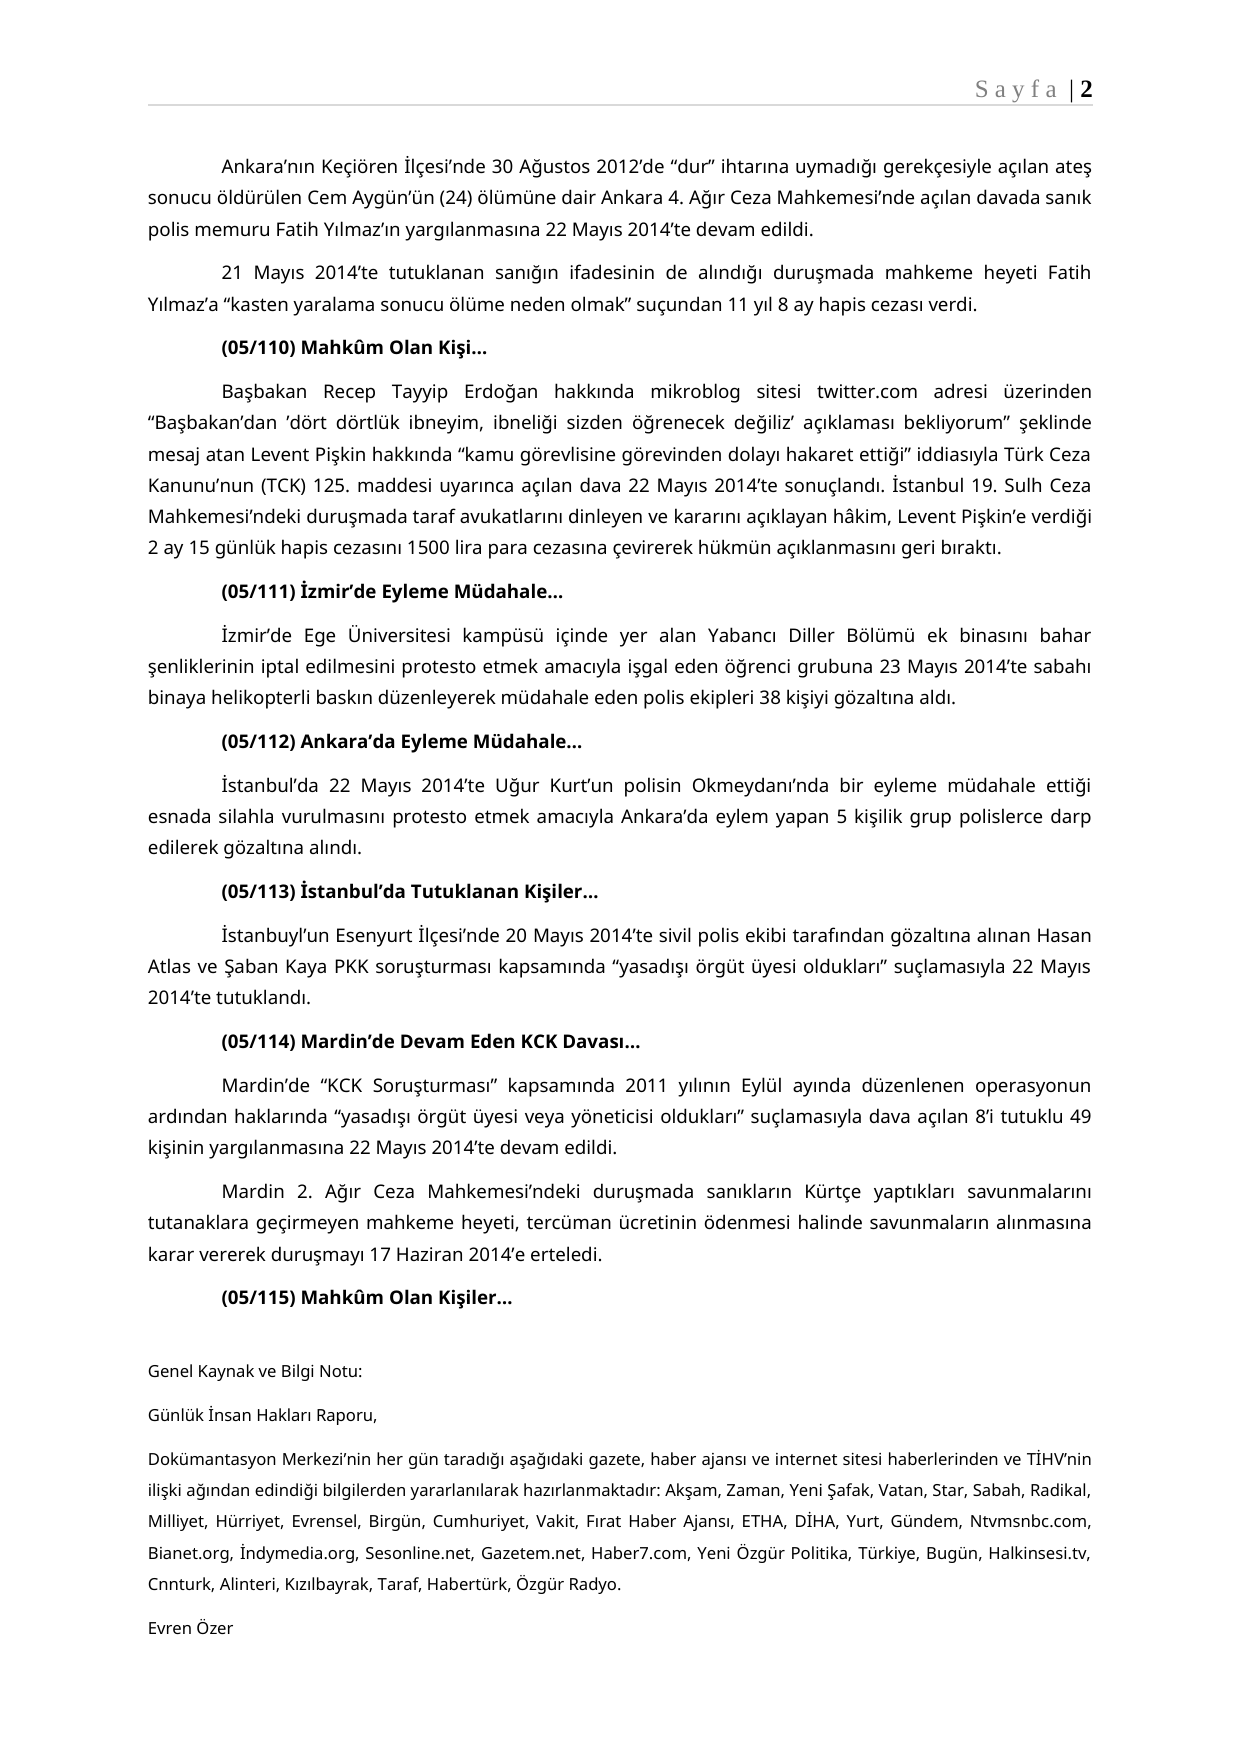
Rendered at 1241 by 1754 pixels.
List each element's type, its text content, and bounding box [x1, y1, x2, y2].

text (05/113) İstanbul’da Tutuklanan Kişiler… [148, 873, 1093, 904]
text İzmir’de Ege Üniversitesi kampüsü içinde yer alan Yabancı Diller Bölümü ek binasını bahar şenliklerinin iptal edilmesini protesto etmek amacıyla işgal eden öğrenci grubuna 23 Mayıs 2014’te sabahı binaya helikopterli baskın düzenleyerek müdahale eden polis ekipleri 38 kişiyi gözaltına aldı. [148, 616, 1093, 710]
text (05/110) Mahkûm Olan Kişi… [148, 329, 1093, 360]
text (05/111) İzmir’de Eyleme Müdahale… [148, 573, 1093, 604]
text (05/115) Mahkûm Olan Kişiler… [148, 1279, 1093, 1310]
text (05/112) Ankara’da Eyleme Müdahale… [148, 723, 1093, 754]
text Ankara’nın Keçiören İlçesi’nde 30 Ağustos 2012’de “dur” ihtarına uymadığı gerekçesiyle açılan ateş sonucu öldürülen Cem Aygün’ün (24) ölümüne dair Ankara 4. Ağır Ceza Mahkemesi’nde açılan davada sanık polis memuru Fatih Yılmaz’ın yargılanmasına 22 Mayıs 2014’te devam edildi. [148, 148, 1093, 241]
text Mardin 2. Ağır Ceza Mahkemesi’ndeki duruşmada sanıkların Kürtçe yaptıkları savunmalarını tutanaklara geçirmeyen mahkeme heyeti, tercüman ücretinin ödenmesi halinde savunmaların alınmasına karar vererek duruşmayı 17 Haziran 2014’e erteledi. [148, 1173, 1093, 1266]
text İstanbuyl’un Esenyurt İlçesi’nde 20 Mayıs 2014’te sivil polis ekibi tarafından gözaltına alınan Hasan Atlas ve Şaban Kaya PKK soruşturması kapsamında “yasadışı örgüt üyesi oldukları” suçlamasıyla 22 Mayıs 2014’te tutuklandı. [148, 916, 1093, 1010]
text Başbakan Recep Tayyip Erdoğan hakkında mikroblog sitesi twitter.com adresi üzerinden “Başbakan’dan ’dört dörtlük ibneyim, ibneliği sizden öğrenecek değiliz’ açıklaması bekliyorum” şeklinde mesaj atan Levent Pişkin hakkında “kamu görevlisine görevinden dolayı hakaret ettiği” iddiasıyla Türk Ceza Kanunu’nun (TCK) 125. maddesi uyarınca açılan dava 22 Mayıs 2014’te sonuçlandı. İstanbul 19. Sulh Ceza Mahkemesi’ndeki duruşmada taraf avukatlarını dinleyen ve kararını açıklayan hâkim, Levent Pişkin’e verdiği 2 ay 15 günlük hapis cezasını 1500 lira para cezasına çevirerek hükmün açıklanmasını geri bıraktı. [148, 373, 1093, 560]
text İstanbul’da 22 Mayıs 2014’te Uğur Kurt’un polisin Okmeydanı’nda bir eyleme müdahale ettiği esnada silahla vurulmasını protesto etmek amacıyla Ankara’da eylem yapan 5 kişilik grup polislerce darp edilerek gözaltına alındı. [148, 766, 1093, 860]
text Mardin’de “KCK Soruşturması” kapsamında 2011 yılının Eylül ayında düzenlenen operasyonun ardından haklarında “yasadışı örgüt üyesi veya yöneticisi oldukları” suçlamasıyla dava açılan 8’i tutuklu 49 kişinin yargılanmasına 22 Mayıs 2014’te devam edildi. [148, 1066, 1093, 1160]
text (05/114) Mardin’de Devam Eden KCK Davası… [148, 1023, 1093, 1054]
text 21 Mayıs 2014’te tutuklanan sanığın ifadesinin de alındığı duruşmada mahkeme heyeti Fatih Yılmaz’a “kasten yaralama sonucu ölüme neden olmak” suçundan 11 yıl 8 ay hapis cezası verdi. [148, 254, 1093, 316]
